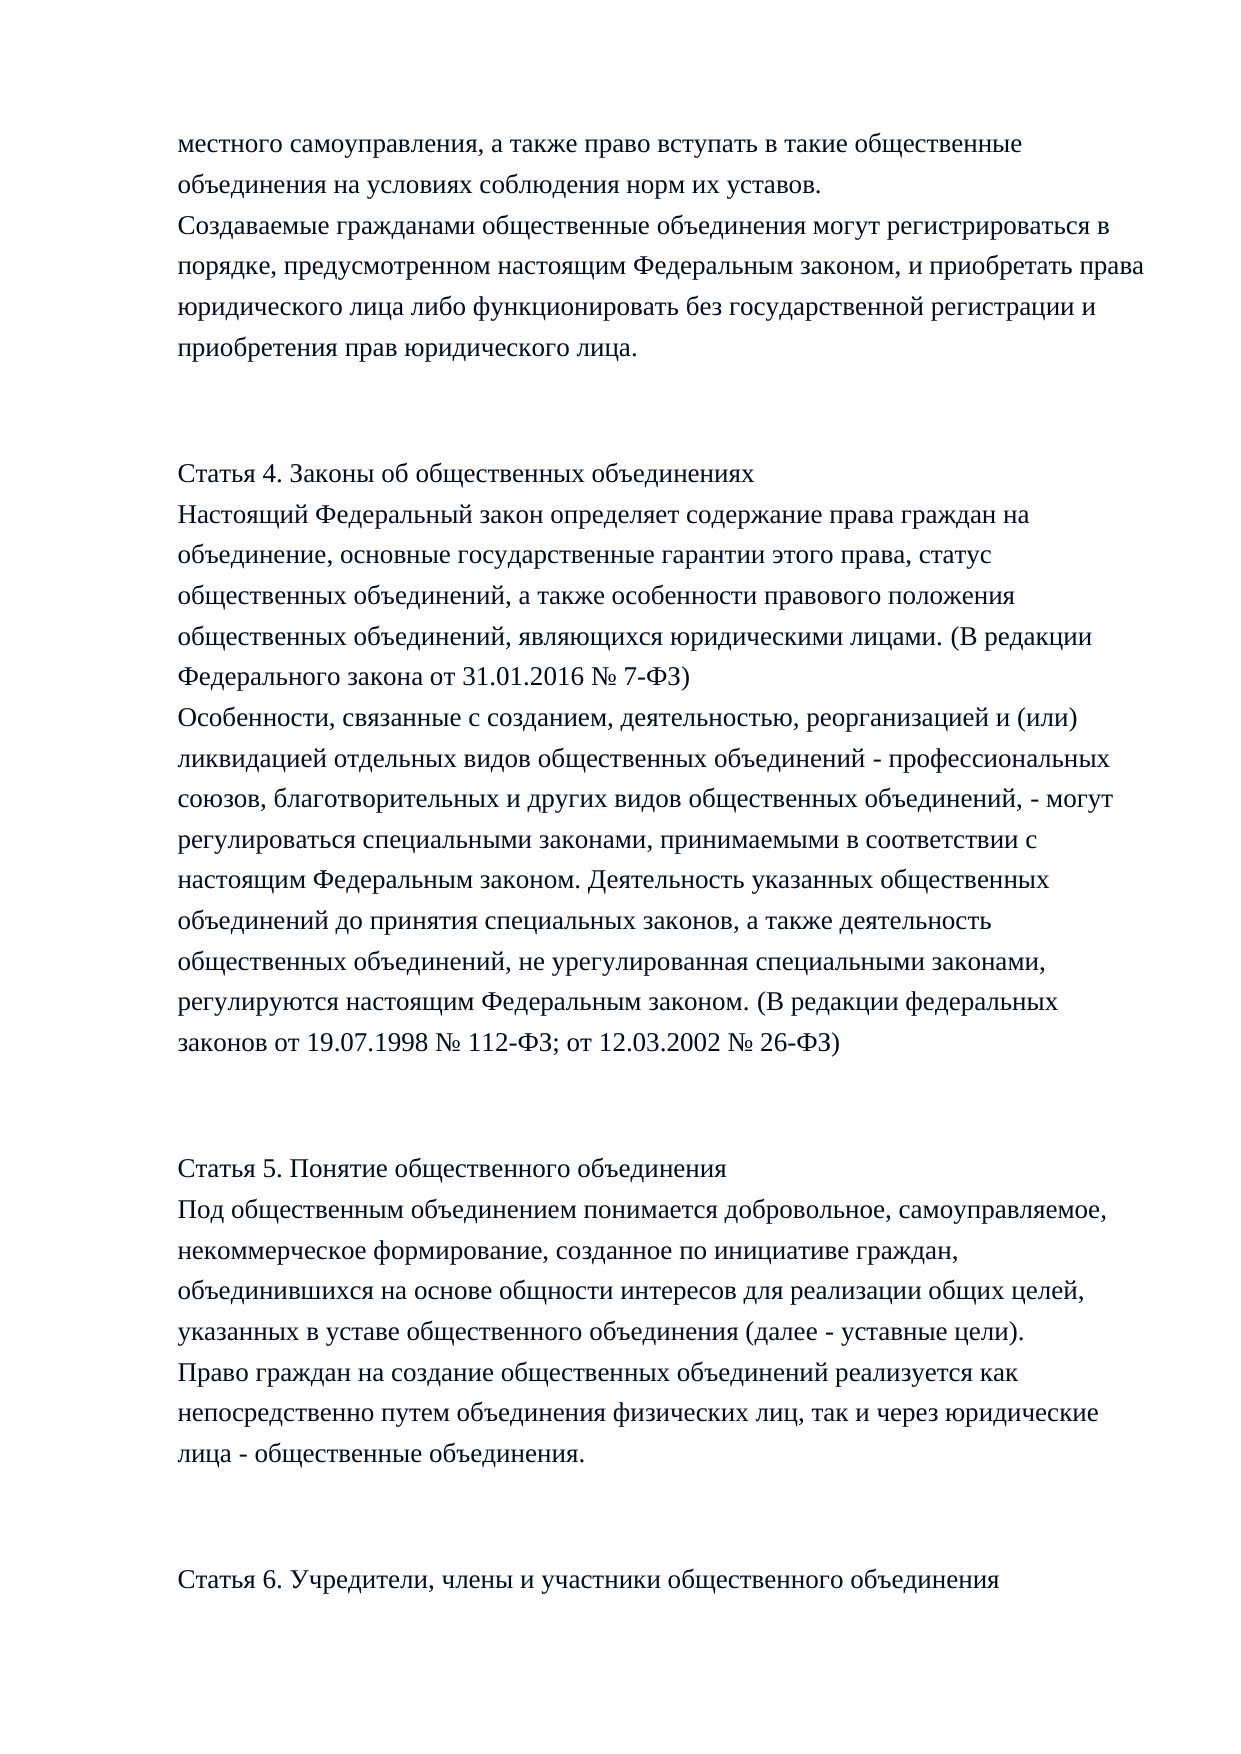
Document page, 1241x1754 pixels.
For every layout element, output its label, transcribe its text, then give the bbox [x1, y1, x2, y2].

text Право граждан на создание общественных объединений реализуется как непосредственно путем объединения физических лиц, так и через юридические лица - общественные объединения. [177, 1346, 1152, 1468]
text Настоящий Федеральный закон определяет содержание права граждан на объединение, основные государственные гарантии этого права, статус общественных объединений, а также особенности правового положения общественных объединений, являющихся юридическими лицами. (В редакции Федерального закона от 31.01.2016 № 7-ФЗ) [177, 488, 1152, 692]
text Под общественным объединением понимается добровольное, самоуправляемое, некоммерческое формирование, созданное по инициативе граждан, объединившихся на основе общности интересов для реализации общих целей, указанных в уставе общественного объединения (далее - уставные цели). [177, 1184, 1152, 1346]
text Создаваемые гражданами общественные объединения могут регистрироваться в порядке, предусмотренном настоящим Федеральным законом, и приобретать права юридического лица либо функционировать без государственной регистрации и приобретения прав юридического лица. [177, 199, 1152, 362]
text Статья 5. Понятие общественного объединения [177, 1143, 1152, 1184]
text Статья 4. Законы об общественных объединениях [177, 448, 1152, 488]
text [177, 118, 1152, 199]
text Особенности, связанные с созданием, деятельностью, реорганизацией и (или) ликвидацией отдельных видов общественных объединений - профессиональных союзов, благотворительных и других видов общественных объединений, - могут регулироваться специальными законами, принимаемыми в соответствии с настоящим Федеральным законом. Деятельность указанных общественных объединений до принятия специальных законов, а также деятельность общественных объединений, не урегулированная специальными законами, регулируются настоящим Федеральным законом. (В редакции федеральных законов от 19.07.1998 № 112-ФЗ; от 12.03.2002 № 26-ФЗ) [177, 692, 1152, 1057]
text Статья 6. Учредители, члены и участники общественного объединения [177, 1554, 1152, 1595]
